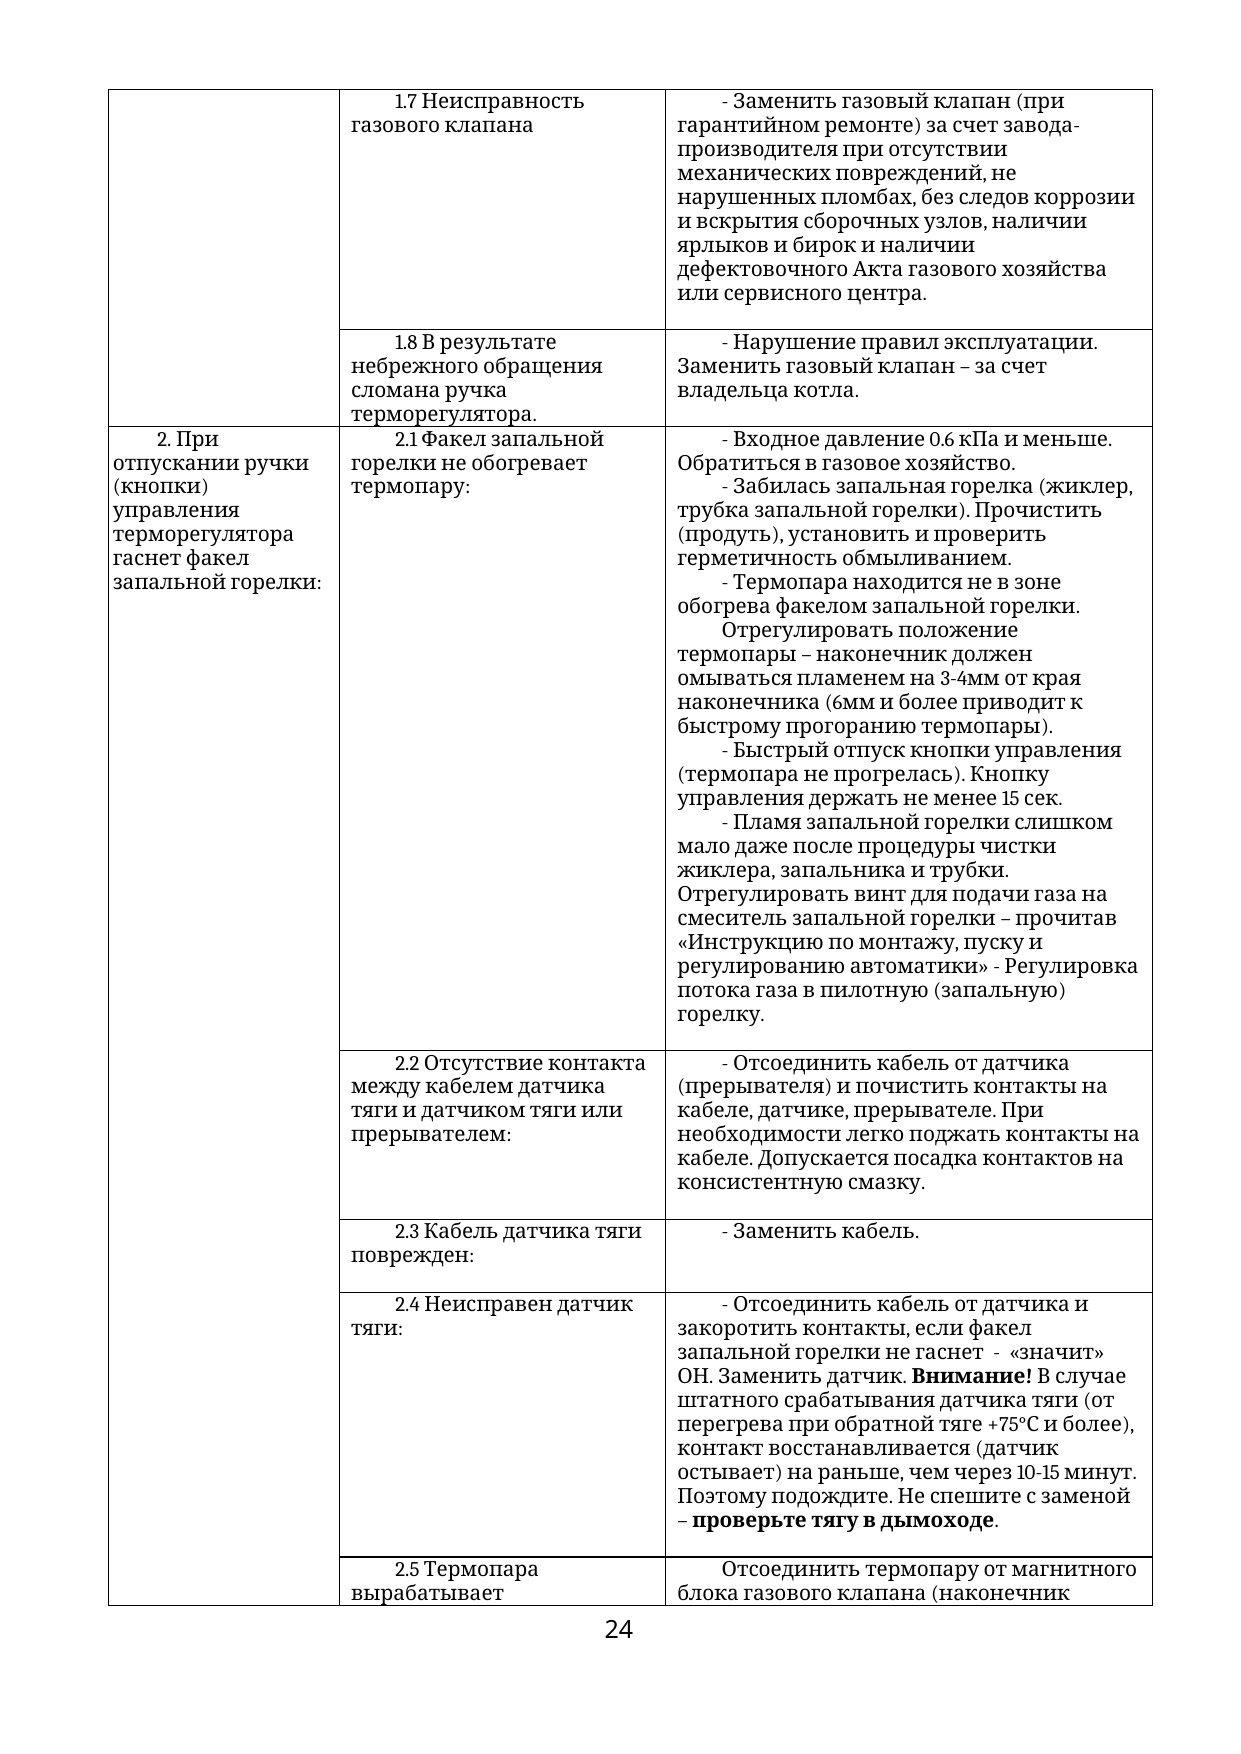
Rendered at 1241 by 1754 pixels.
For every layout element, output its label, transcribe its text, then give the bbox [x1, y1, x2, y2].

table_cell 1.8 В результате небрежного обращения сломана ручка терморегулятора. [340, 330, 665, 426]
table_cell - Нарушение правил эксплуатации. Заменить газовый клапан – за счет владельца котла. [666, 330, 1152, 426]
table_cell - Отсоединить кабель от датчика и закоротить контакты, если факел запальной горелки не гаснет - «значит» ОН. Заменить датчик. Внимание! В случае штатного срабатывания датчика тяги (от перегрева при обратной тяге +75°С и более), контакт восстанавливается (датчик остывает) на раньше, чем через 10-15 минут. Поэтому подождите. Не спешите с заменой – проверьте тягу в дымоходе. [666, 1293, 1152, 1556]
table_cell 2.1 Факел запальной горелки не обогревает термопару: [340, 427, 665, 1050]
table_cell - Входное давление 0.6 кПа и меньше. Обратиться в газовое хозяйство. - Забилась запальная горелка (жиклер, трубка запальной горелки). Прочистить (продуть), установить и проверить герметичность обмыливанием. - Термопара находится не в зоне обогрева факелом запальной горелки. Отрегулировать положение термопары – наконечник должен омываться пламенем на 3-4мм от края наконечника (6мм и более приводит к быстрому прогоранию термопары). - Быстрый отпуск кнопки управления (термопара не прогрелась). Кнопку управления держать не менее 15 сек. - Пламя запальной горелки слишком мало даже после процедуры чистки жиклера, запальника и трубки. Отрегулировать винт для подачи газа на смеситель запальной горелки – прочитав «Инструкцию по монтажу, пуску и регулированию автоматики» - Регулировка потока газа в пилотную (запальную) горелку. [666, 427, 1152, 1050]
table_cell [340, 1558, 665, 1605]
table_cell - Заменить газовый клапан (при гарантийном ремонте) за счет завода-производителя при отсутствии механических повреждений, не нарушенных пломбах, без следов коррозии и вскрытия сборочных узлов, наличии ярлыков и бирок и наличии дефектовочного Акта газового хозяйства или сервисного центра. [666, 90, 1152, 329]
table_cell 2.4 Неисправен датчик тяги: [340, 1293, 665, 1556]
table_cell - Отсоединить кабель от датчика (прерывателя) и почистить контакты на кабеле, датчике, прерывателе. При необходимости легко поджать контакты на кабеле. Допускается посадка контактов на консистентную смазку. [666, 1051, 1152, 1219]
table_cell 2.3 Кабель датчика тяги поврежден: [340, 1220, 665, 1292]
table_cell 1.7 Неисправность газового клапана [340, 90, 665, 329]
table_cell 2. При отпускании ручки (кнопки) управления терморегулятора гаснет факел запальной горелки: [109, 427, 339, 1605]
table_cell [666, 1558, 1152, 1605]
table_cell - Заменить кабель. [666, 1220, 1152, 1292]
table_cell 2.2 Отсутствие контакта между кабелем датчика тяги и датчиком тяги или прерывателем: [340, 1051, 665, 1219]
